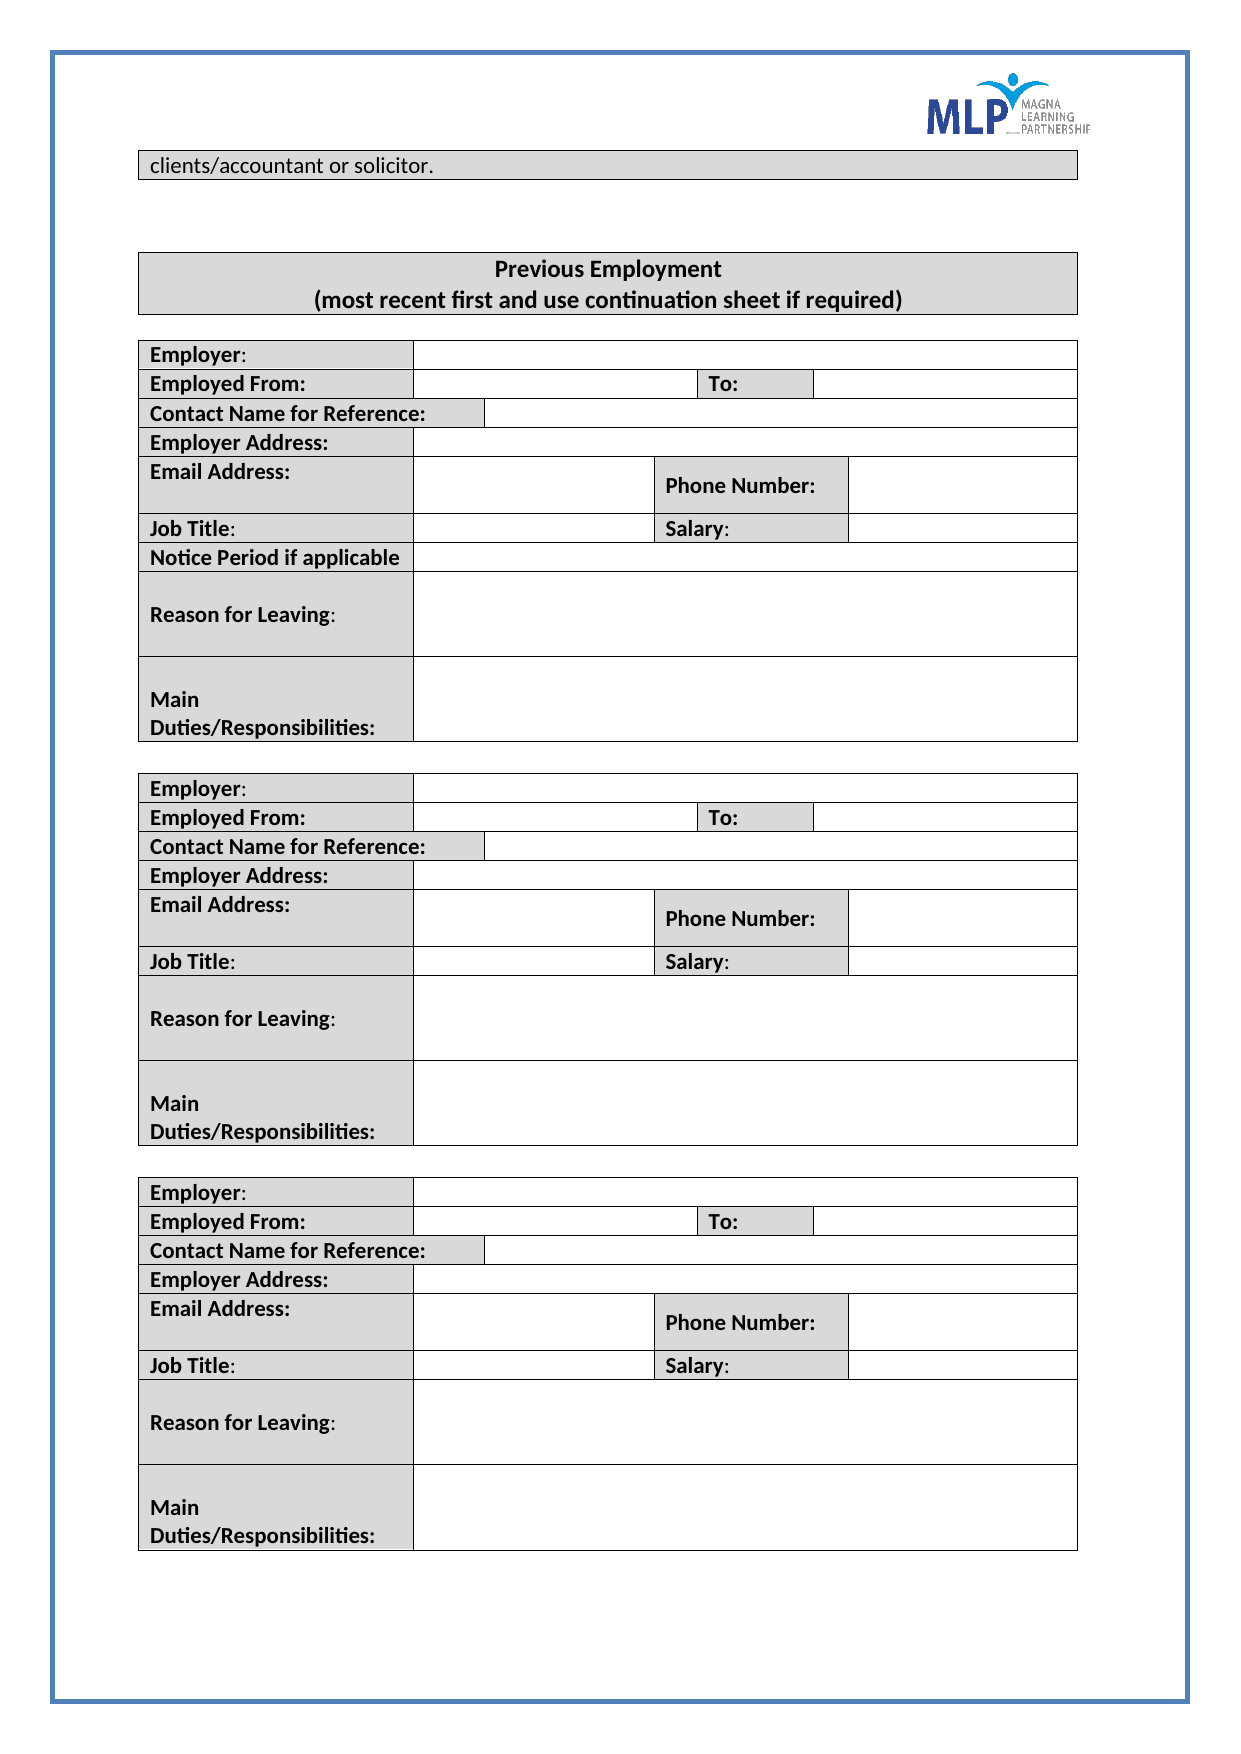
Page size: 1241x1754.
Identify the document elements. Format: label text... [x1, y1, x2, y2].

table_cell Reason for Leaving: [139, 976, 413, 1060]
table_cell Contact Name for Reference: [139, 1236, 484, 1264]
table_cell [414, 370, 697, 398]
table_cell [849, 1351, 1077, 1379]
table_cell Salary: [655, 514, 848, 542]
table_cell Contact Name for Reference: [139, 399, 484, 427]
table_cell Email Address: [139, 457, 413, 513]
table_cell Phone Number: [655, 457, 848, 513]
table_cell Reason for Leaving: [139, 1380, 413, 1464]
table_cell Employed From: [139, 803, 413, 831]
table_cell [414, 1465, 1077, 1549]
table_cell To: [698, 803, 813, 831]
table_cell [414, 861, 1077, 889]
table_cell Email Address: [139, 890, 413, 946]
table_cell [414, 572, 1077, 656]
table_cell [414, 457, 654, 513]
table_cell [414, 890, 654, 946]
table_cell [414, 428, 1077, 456]
table_cell Salary: [655, 1351, 848, 1379]
table_cell [414, 1351, 654, 1379]
table_cell To: [698, 370, 813, 398]
table_header [414, 341, 1077, 368]
table_cell Salary: [655, 947, 848, 975]
table_cell [849, 514, 1077, 542]
table_cell Employer Address: [139, 428, 413, 456]
table_cell Employed From: [139, 370, 413, 398]
table_cell [414, 543, 1077, 571]
table_cell [414, 1061, 1077, 1145]
table_cell Phone Number: [655, 1294, 848, 1350]
table_cell [849, 947, 1077, 975]
table_cell To: [698, 1207, 813, 1235]
table_cell [414, 947, 654, 975]
table_cell Main Duties/Responsibilities: [139, 1061, 413, 1145]
table_cell [485, 1236, 1077, 1264]
table_cell Email Address: [139, 1294, 413, 1350]
table_cell [414, 514, 654, 542]
table_cell [485, 832, 1077, 860]
table_cell Main Duties/Responsibilities: [139, 1465, 413, 1549]
table_cell Contact Name for Reference: [139, 832, 484, 860]
table_header Employer: [139, 1178, 413, 1206]
table_cell [849, 1294, 1077, 1350]
table_cell Notice Period if applicable [139, 543, 413, 571]
table_header Employer: [139, 774, 413, 802]
table_cell Job Title: [139, 514, 413, 542]
table_cell Job Title: [139, 1351, 413, 1379]
table_header [414, 1178, 1077, 1206]
table_cell Main Duties/Responsibilities: [139, 657, 413, 741]
table_cell Employer Address: [139, 861, 413, 889]
table_cell Employer Address: [139, 1265, 413, 1293]
table_header Previous Employment (most recent first and use continuation sheet if required) [139, 253, 1077, 314]
table_cell [814, 370, 1077, 398]
table_cell [414, 803, 697, 831]
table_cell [139, 151, 1077, 179]
table_cell Job Title: [139, 947, 413, 975]
table_cell Phone Number: [655, 890, 848, 946]
table_cell [849, 457, 1077, 513]
table_cell Reason for Leaving: [139, 572, 413, 656]
table_cell Employed From: [139, 1207, 413, 1235]
table_header Employer: [139, 341, 413, 368]
table_cell [414, 1294, 654, 1350]
table_cell [414, 976, 1077, 1060]
table_cell [485, 399, 1077, 427]
table_cell [814, 803, 1077, 831]
table_cell [814, 1207, 1077, 1235]
table_cell [414, 657, 1077, 741]
table_cell [414, 1380, 1077, 1464]
table_cell [849, 890, 1077, 946]
picture [927, 73, 1091, 134]
table_cell [414, 1207, 697, 1235]
table_header [414, 774, 1077, 802]
table_cell [414, 1265, 1077, 1293]
